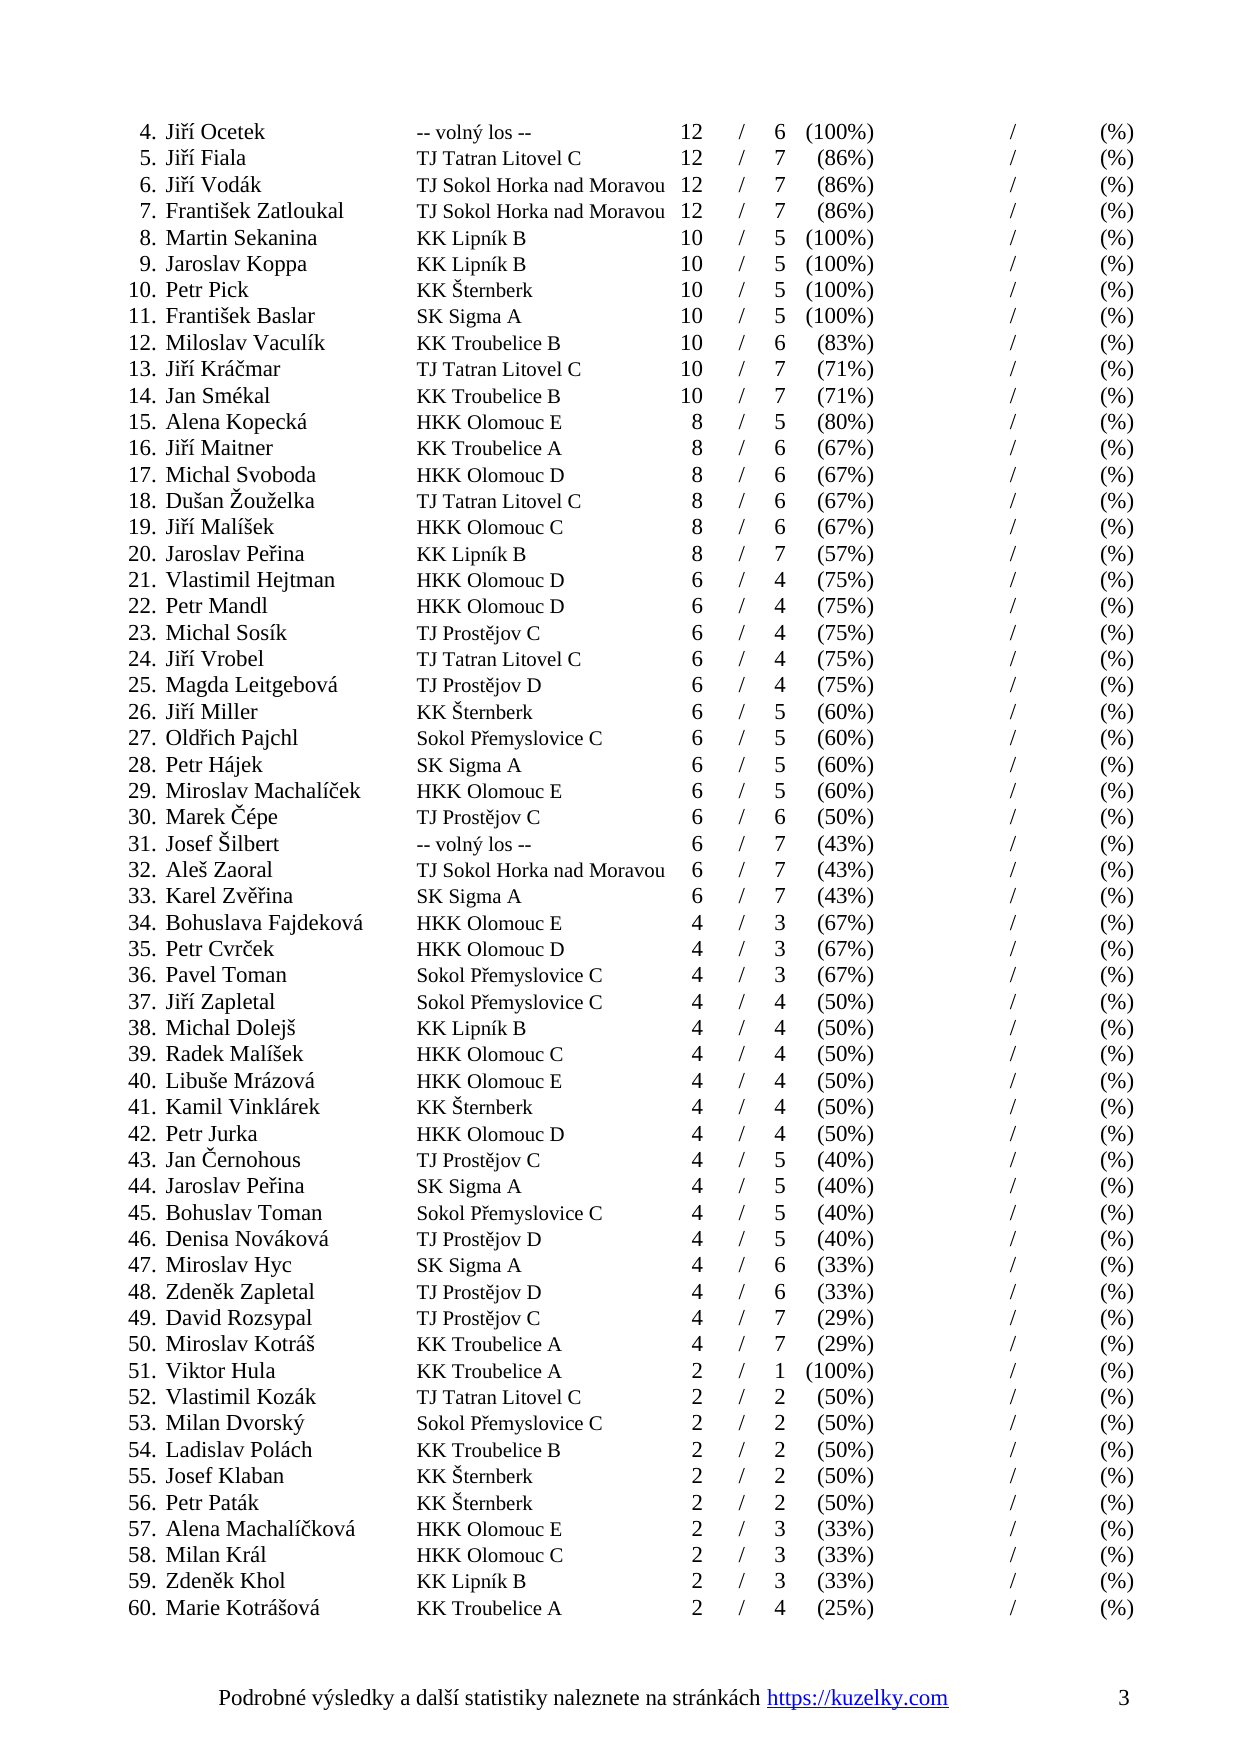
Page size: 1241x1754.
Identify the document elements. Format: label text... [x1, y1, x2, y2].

text 4. Jiří Ocetek -- volný los -- 12 / 6 (100%) / (%) [106, 118, 1134, 144]
text 22. Petr Mandl HKK Olomouc D 6 / 4 (75%) / (%) [106, 592, 1134, 619]
text 46. Denisa Nováková TJ Prostějov D 4 / 5 (40%) / (%) [106, 1225, 1134, 1251]
text 18. Dušan Žouželka TJ Tatran Litovel C 8 / 6 (67%) / (%) [106, 487, 1134, 513]
text 60. Marie Kotrášová KK Troubelice A 2 / 4 (25%) / (%) [106, 1594, 1134, 1620]
text 40. Libuše Mrázová HKK Olomouc E 4 / 4 (50%) / (%) [106, 1067, 1134, 1093]
text 54. Ladislav Polách KK Troubelice B 2 / 2 (50%) / (%) [106, 1436, 1134, 1462]
text 43. Jan Černohous TJ Prostějov C 4 / 5 (40%) / (%) [106, 1146, 1134, 1172]
text 59. Zdeněk Khol KK Lipník B 2 / 3 (33%) / (%) [106, 1568, 1134, 1594]
text 51. Viktor Hula KK Troubelice A 2 / 1 (100%) / (%) [106, 1357, 1134, 1383]
text 45. Bohuslav Toman Sokol Přemyslovice C 4 / 5 (40%) / (%) [106, 1199, 1134, 1225]
text 15. Alena Kopecká HKK Olomouc E 8 / 5 (80%) / (%) [106, 408, 1134, 434]
text 17. Michal Svoboda HKK Olomouc D 8 / 6 (67%) / (%) [106, 461, 1134, 487]
text 32. Aleš Zaoral TJ Sokol Horka nad Moravou 6 / 7 (43%) / (%) [106, 856, 1134, 882]
text 49. David Rozsypal TJ Prostějov C 4 / 7 (29%) / (%) [106, 1304, 1134, 1330]
text 33. Karel Zvěřina SK Sigma A 6 / 7 (43%) / (%) [106, 882, 1134, 909]
text 25. Magda Leitgebová TJ Prostějov D 6 / 4 (75%) / (%) [106, 672, 1134, 698]
text 23. Michal Sosík TJ Prostějov C 6 / 4 (75%) / (%) [106, 619, 1134, 645]
text 7. František Zatloukal TJ Sokol Horka nad Moravou 12 / 7 (86%) / (%) [106, 197, 1134, 223]
text 39. Radek Malíšek HKK Olomouc C 4 / 4 (50%) / (%) [106, 1041, 1134, 1067]
text 38. Michal Dolejš KK Lipník B 4 / 4 (50%) / (%) [106, 1014, 1134, 1041]
text 6. Jiří Vodák TJ Sokol Horka nad Moravou 12 / 7 (86%) / (%) [106, 171, 1134, 197]
text 19. Jiří Malíšek HKK Olomouc C 8 / 6 (67%) / (%) [106, 513, 1134, 540]
text 14. Jan Smékal KK Troubelice B 10 / 7 (71%) / (%) [106, 382, 1134, 408]
text 58. Milan Král HKK Olomouc C 2 / 3 (33%) / (%) [106, 1541, 1134, 1568]
text 56. Petr Paták KK Šternberk 2 / 2 (50%) / (%) [106, 1488, 1134, 1515]
text 8. Martin Sekanina KK Lipník B 10 / 5 (100%) / (%) [106, 223, 1134, 250]
text 29. Miroslav Machalíček HKK Olomouc E 6 / 5 (60%) / (%) [106, 777, 1134, 803]
text 57. Alena Machalíčková HKK Olomouc E 2 / 3 (33%) / (%) [106, 1515, 1134, 1541]
text 47. Miroslav Hyc SK Sigma A 4 / 6 (33%) / (%) [106, 1251, 1134, 1278]
text 26. Jiří Miller KK Šternberk 6 / 5 (60%) / (%) [106, 698, 1134, 724]
text 50. Miroslav Kotráš KK Troubelice A 4 / 7 (29%) / (%) [106, 1330, 1134, 1357]
text 24. Jiří Vrobel TJ Tatran Litovel C 6 / 4 (75%) / (%) [106, 645, 1134, 672]
text 20. Jaroslav Peřina KK Lipník B 8 / 7 (57%) / (%) [106, 540, 1134, 566]
text 27. Oldřich Pajchl Sokol Přemyslovice C 6 / 5 (60%) / (%) [106, 724, 1134, 751]
text 52. Vlastimil Kozák TJ Tatran Litovel C 2 / 2 (50%) / (%) [106, 1383, 1134, 1409]
text 10. Petr Pick KK Šternberk 10 / 5 (100%) / (%) [106, 276, 1134, 303]
text 5. Jiří Fiala TJ Tatran Litovel C 12 / 7 (86%) / (%) [106, 144, 1134, 171]
text 12. Miloslav Vaculík KK Troubelice B 10 / 6 (83%) / (%) [106, 329, 1134, 355]
text 11. František Baslar SK Sigma A 10 / 5 (100%) / (%) [106, 303, 1134, 329]
text 30. Marek Čépe TJ Prostějov C 6 / 6 (50%) / (%) [106, 803, 1134, 830]
text 13. Jiří Kráčmar TJ Tatran Litovel C 10 / 7 (71%) / (%) [106, 355, 1134, 382]
text 36. Pavel Toman Sokol Přemyslovice C 4 / 3 (67%) / (%) [106, 961, 1134, 988]
text 37. Jiří Zapletal Sokol Přemyslovice C 4 / 4 (50%) / (%) [106, 988, 1134, 1014]
text 41. Kamil Vinklárek KK Šternberk 4 / 4 (50%) / (%) [106, 1093, 1134, 1119]
text 16. Jiří Maitner KK Troubelice A 8 / 6 (67%) / (%) [106, 434, 1134, 461]
text 48. Zdeněk Zapletal TJ Prostějov D 4 / 6 (33%) / (%) [106, 1278, 1134, 1304]
text 44. Jaroslav Peřina SK Sigma A 4 / 5 (40%) / (%) [106, 1172, 1134, 1199]
text 31. Josef Šilbert -- volný los -- 6 / 7 (43%) / (%) [106, 830, 1134, 856]
text 34. Bohuslava Fajdeková HKK Olomouc E 4 / 3 (67%) / (%) [106, 909, 1134, 935]
text 35. Petr Cvrček HKK Olomouc D 4 / 3 (67%) / (%) [106, 935, 1134, 961]
text 28. Petr Hájek SK Sigma A 6 / 5 (60%) / (%) [106, 751, 1134, 777]
text 55. Josef Klaban KK Šternberk 2 / 2 (50%) / (%) [106, 1462, 1134, 1488]
text 21. Vlastimil Hejtman HKK Olomouc D 6 / 4 (75%) / (%) [106, 566, 1134, 592]
text 42. Petr Jurka HKK Olomouc D 4 / 4 (50%) / (%) [106, 1119, 1134, 1146]
text 9. Jaroslav Koppa KK Lipník B 10 / 5 (100%) / (%) [106, 250, 1134, 276]
text 53. Milan Dvorský Sokol Přemyslovice C 2 / 2 (50%) / (%) [106, 1409, 1134, 1436]
